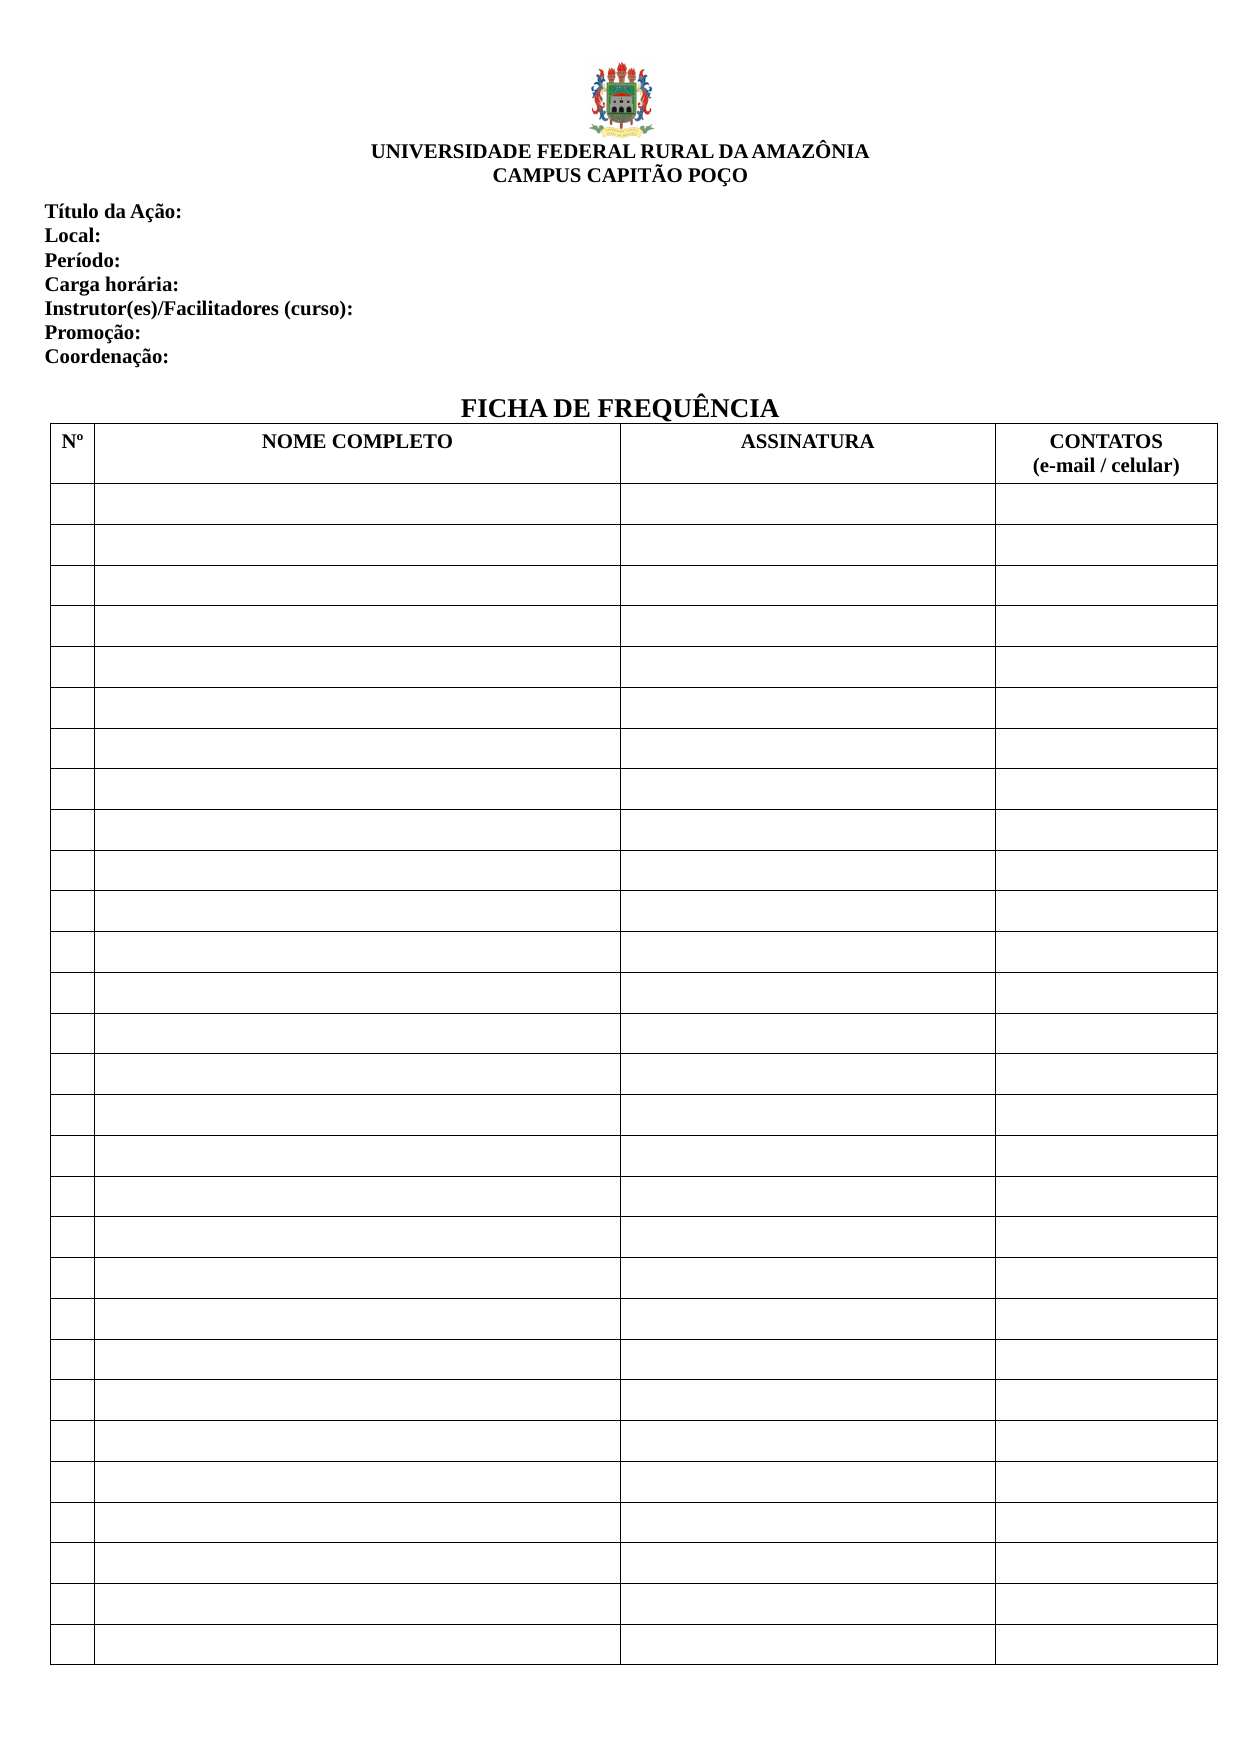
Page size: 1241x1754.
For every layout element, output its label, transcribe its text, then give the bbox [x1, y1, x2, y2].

table_cell [621, 973, 995, 1013]
table_cell [621, 1054, 995, 1094]
table_cell [621, 647, 995, 687]
table_cell [51, 1258, 94, 1298]
table_cell [996, 851, 1217, 890]
table_cell [51, 1095, 94, 1135]
table_header ASSINATURA [621, 424, 995, 483]
table_cell [95, 1340, 620, 1379]
table_cell [621, 1258, 995, 1298]
table_cell [51, 1177, 94, 1216]
table_header Nº [51, 424, 94, 483]
table_cell [51, 1543, 94, 1583]
table_cell [95, 769, 620, 809]
table_cell [95, 688, 620, 727]
table_cell [95, 484, 620, 524]
table_cell [621, 932, 995, 972]
table_cell [621, 1217, 995, 1257]
table_cell [621, 688, 995, 727]
table_cell [621, 1136, 995, 1176]
table_cell [996, 1014, 1217, 1053]
table_cell [996, 1340, 1217, 1379]
table_cell [95, 729, 620, 768]
table_cell [95, 566, 620, 605]
table_cell [621, 1462, 995, 1501]
table_cell [51, 688, 94, 727]
text Instrutor(es)/Facilitadores (curso): [44, 296, 1122, 320]
text UNIVERSIDADE FEDERAL RURAL DA AMAZÔNIA [118, 139, 1122, 163]
table_cell [621, 891, 995, 931]
text Coordenação: [44, 344, 1122, 368]
table_cell [95, 1299, 620, 1338]
text Local: [44, 223, 1122, 247]
table_cell [996, 1217, 1217, 1257]
table_cell [51, 525, 94, 564]
table_cell [621, 525, 995, 564]
table_cell [621, 606, 995, 646]
table_cell [996, 1462, 1217, 1501]
table_cell [621, 1095, 995, 1135]
table_cell [51, 1503, 94, 1542]
table_cell [996, 769, 1217, 809]
text Promoção: [44, 320, 1122, 344]
table_cell [95, 1462, 620, 1501]
table_cell [51, 566, 94, 605]
text CAMPUS CAPITÃO POÇO [118, 163, 1122, 187]
table_cell [51, 606, 94, 646]
table_cell [996, 810, 1217, 850]
table_cell [51, 1054, 94, 1094]
table_cell [621, 1177, 995, 1216]
table_cell [621, 851, 995, 890]
table_cell [51, 810, 94, 850]
table_cell [95, 891, 620, 931]
table_cell [95, 973, 620, 1013]
table_cell [51, 1217, 94, 1257]
table_cell [51, 1462, 94, 1501]
table_cell [621, 1380, 995, 1420]
table_cell [95, 851, 620, 890]
table_cell [95, 1625, 620, 1664]
table_cell [95, 932, 620, 972]
table_cell [51, 1584, 94, 1623]
table_cell [95, 1217, 620, 1257]
table_cell [51, 1014, 94, 1053]
table_cell [996, 1584, 1217, 1623]
table_cell [996, 932, 1217, 972]
table_cell [51, 769, 94, 809]
table_cell [51, 1299, 94, 1338]
table_cell [621, 566, 995, 605]
table_cell [95, 1095, 620, 1135]
table_cell [621, 1584, 995, 1623]
table_cell [996, 973, 1217, 1013]
table_cell [51, 1136, 94, 1176]
table_cell [996, 1625, 1217, 1664]
table_cell [996, 1503, 1217, 1542]
table_cell [621, 1299, 995, 1338]
table_cell [996, 566, 1217, 605]
table_cell [996, 1258, 1217, 1298]
table_cell [51, 484, 94, 524]
table_cell [51, 1421, 94, 1461]
table_cell [95, 1177, 620, 1216]
text Período: [44, 247, 1122, 272]
table_cell [621, 1503, 995, 1542]
table_cell [621, 1340, 995, 1379]
table_cell [95, 1584, 620, 1623]
table_cell [51, 1340, 94, 1379]
table_cell [996, 647, 1217, 687]
text Título da Ação: [44, 199, 1122, 223]
table_cell [996, 606, 1217, 646]
text FICHA DE FREQUÊNCIA [118, 392, 1122, 423]
picture [585, 59, 656, 139]
table_cell [51, 1625, 94, 1664]
table_cell [95, 1380, 620, 1420]
table_cell [621, 1421, 995, 1461]
table_cell [996, 891, 1217, 931]
table_cell [996, 1177, 1217, 1216]
table_cell [95, 1503, 620, 1542]
table_cell [95, 810, 620, 850]
table_cell [996, 1054, 1217, 1094]
table_cell [996, 1095, 1217, 1135]
table_cell [621, 769, 995, 809]
table_cell [996, 525, 1217, 564]
table_cell [621, 729, 995, 768]
table_cell [996, 1299, 1217, 1338]
table_cell [621, 1625, 995, 1664]
table_cell [95, 1258, 620, 1298]
table_cell [621, 484, 995, 524]
table_cell [95, 1543, 620, 1583]
table_cell [996, 1421, 1217, 1461]
table_cell [996, 729, 1217, 768]
table_cell [95, 525, 620, 564]
table_cell [51, 729, 94, 768]
table_cell [996, 1136, 1217, 1176]
text Carga horária: [44, 272, 1122, 296]
table_cell [996, 484, 1217, 524]
table_cell [95, 606, 620, 646]
table_cell [51, 851, 94, 890]
table_cell [95, 1014, 620, 1053]
table_cell [51, 932, 94, 972]
table_cell [95, 647, 620, 687]
table_cell [51, 1380, 94, 1420]
table_cell [95, 1421, 620, 1461]
table_cell [621, 810, 995, 850]
table_cell [51, 891, 94, 931]
table_cell [95, 1054, 620, 1094]
table_cell [621, 1543, 995, 1583]
table_cell [621, 1014, 995, 1053]
table_cell [95, 1136, 620, 1176]
table_cell [996, 688, 1217, 727]
table_header NOME COMPLETO [95, 424, 620, 483]
table_cell [996, 1543, 1217, 1583]
table_cell [996, 1380, 1217, 1420]
table_cell [51, 973, 94, 1013]
table_cell [51, 647, 94, 687]
table_header CONTATOS (e-mail / celular) [996, 424, 1217, 483]
